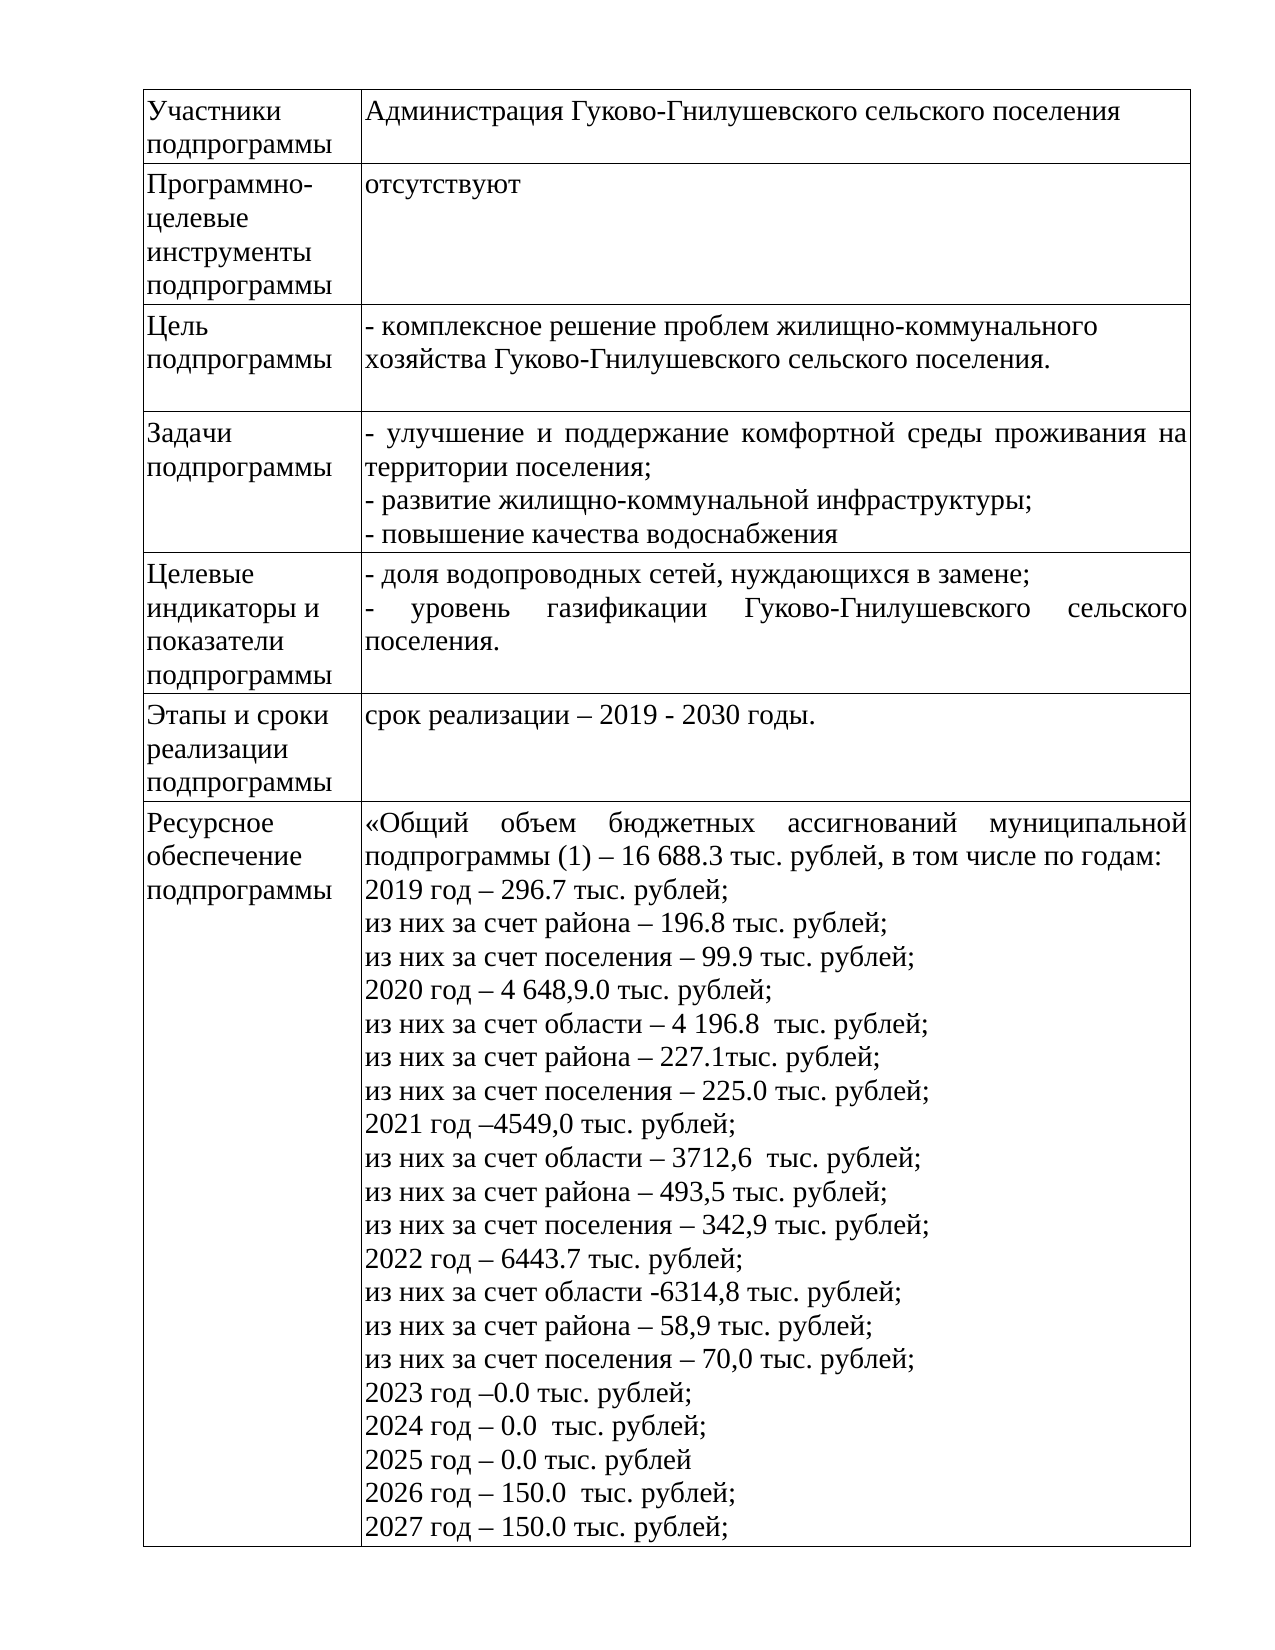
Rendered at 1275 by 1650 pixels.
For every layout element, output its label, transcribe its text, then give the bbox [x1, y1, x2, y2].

table_cell отсутствуют [362, 164, 1190, 304]
table_cell срок реализации – 2019 - 2030 годы. [362, 694, 1190, 801]
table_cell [144, 802, 361, 1546]
table_cell Этапы и сроки реализации подпрограммы [144, 694, 361, 801]
table_cell - доля водопроводных сетей, нуждающихся в замене; - уровень газификации Гуково-Гнилушевского сельского поселения. [362, 553, 1190, 693]
table_cell Программно-целевые инструменты подпрограммы [144, 164, 361, 304]
table_cell Цель подпрограммы [144, 305, 361, 411]
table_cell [362, 802, 1190, 1546]
table_cell - комплексное решение проблем жилищно-коммунального хозяйства Гуково-Гнилушевского сельского поселения. [362, 305, 1190, 411]
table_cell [362, 90, 1190, 163]
table_cell Задачи подпрограммы [144, 412, 361, 552]
table_cell Целевые индикаторы и показатели подпрограммы [144, 553, 361, 693]
table_cell Участники подпрограммы [144, 90, 361, 163]
table_cell - улучшение и поддержание комфортной среды проживания на территории поселения; - развитие жилищно-коммунальной инфраструктуры; - повышение качества водоснабжения [362, 412, 1190, 552]
